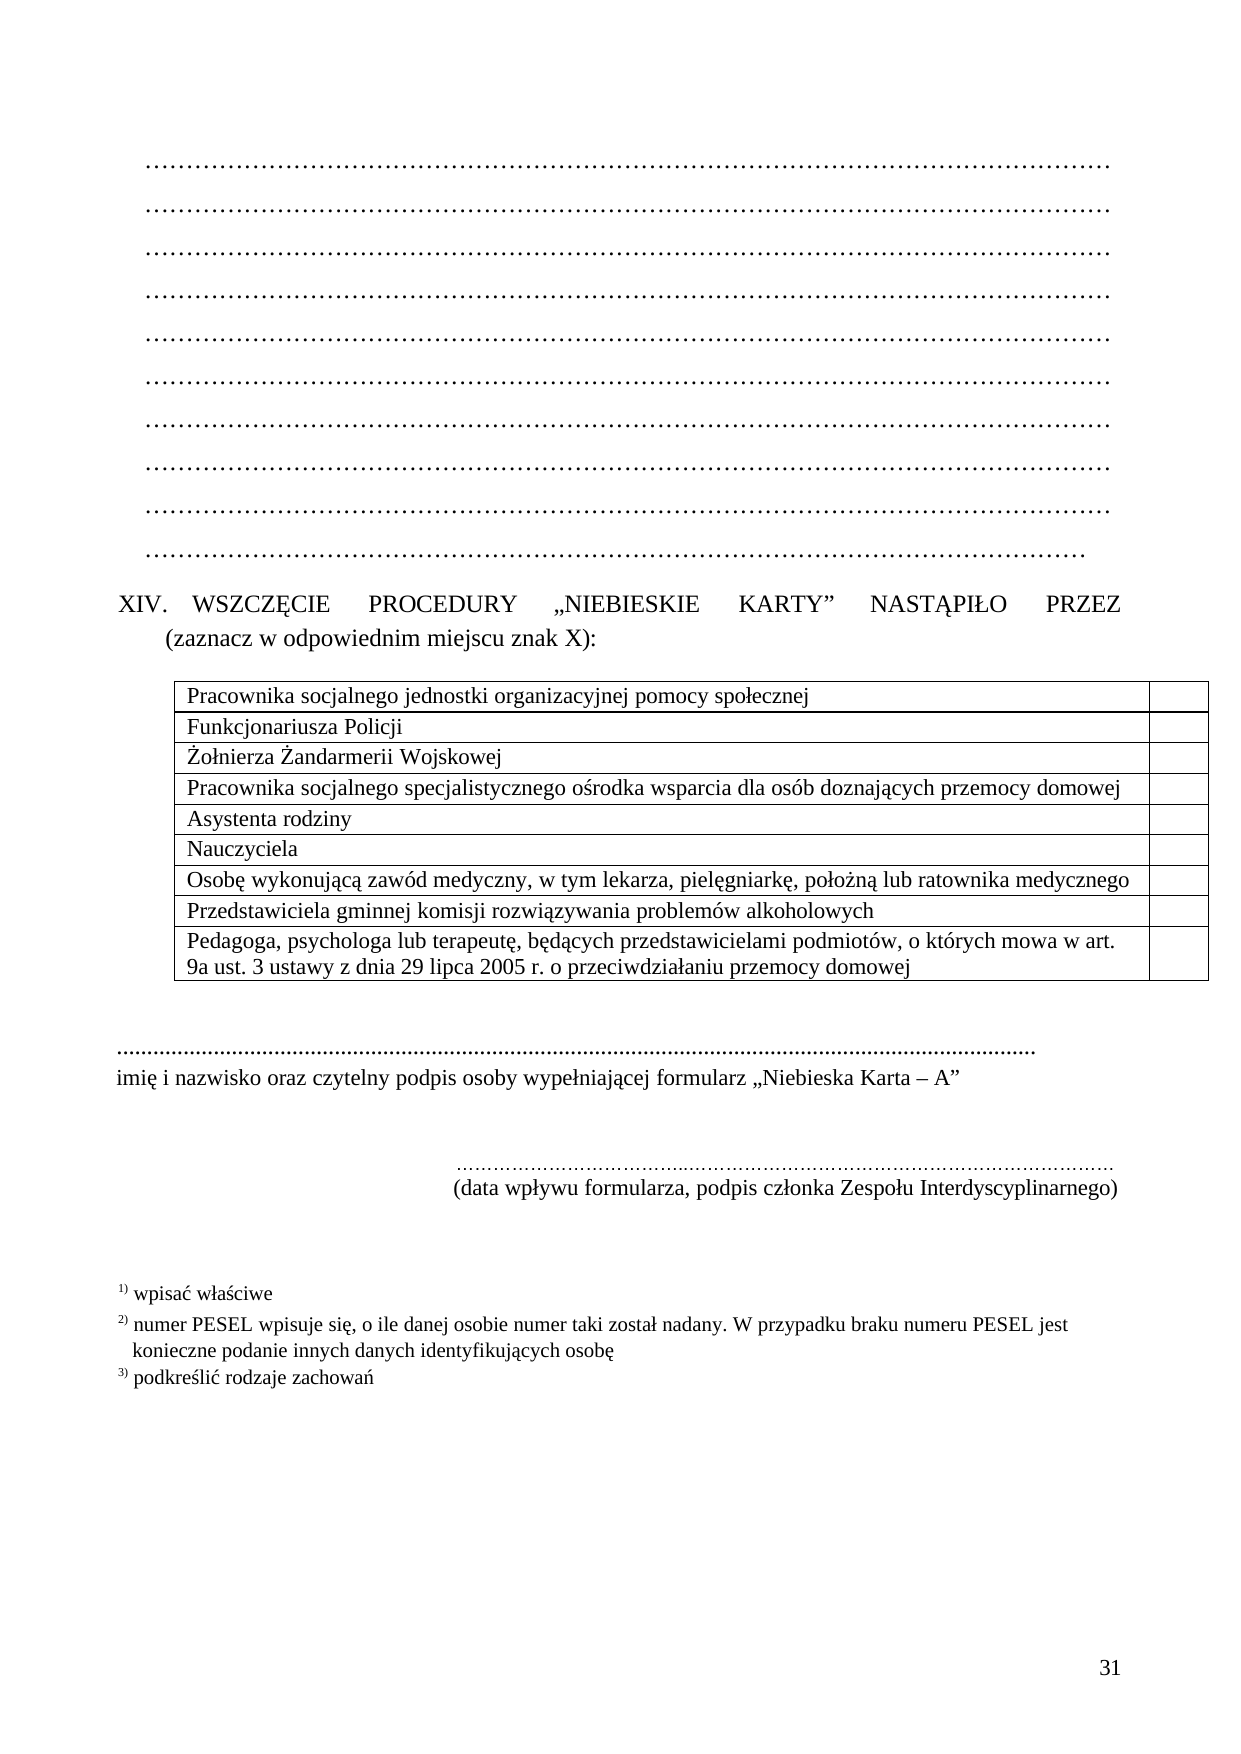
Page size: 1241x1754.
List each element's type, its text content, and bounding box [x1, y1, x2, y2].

table_cell Osobę wykonującą zawód medyczny, w tym lekarza, pielęgniarkę, położną lub ratownika medycznego [175, 866, 1149, 895]
text ……………………………………………………………………………………………………… [144, 404, 1238, 433]
table_cell Pracownika socjalnego specjalistycznego ośrodka wsparcia dla osób doznających przemocy domowej [175, 774, 1149, 803]
text ……………………………………………………………………………………………………… [144, 232, 1238, 261]
list WSZCZĘCIE PROCEDURY „NIEBIESKIE KARTY” NASTĄPIŁO PRZEZ [118, 589, 1238, 618]
text ........................................................................................................................................................ [116, 1031, 1238, 1059]
text ……………………………………………………………………………………………………… [144, 447, 1238, 476]
text ……………………………………………………………………………………………………… [144, 318, 1238, 347]
text ……………………………………………………………………………………………………… [144, 145, 1238, 174]
text ……………………………………………………………………………………………………… [144, 275, 1238, 304]
table_header Pracownika socjalnego jednostki organizacyjnej pomocy społecznej [175, 682, 1149, 711]
text ……………………………………………………………………………………………………… [144, 361, 1238, 390]
table_cell Pedagoga, psychologa lub terapeutę, będących przedstawicielami podmiotów, o których mowa w art. 9a ust. 3 ustawy z dnia 29 lipca 2005 r. o przeciwdziałaniu przemocy domowej [175, 927, 1149, 979]
text ……………………………………………………………………………………………………… [144, 189, 1238, 217]
text …………………………………………………………………………………………………… [144, 534, 1238, 562]
text ………………………………..…………………………………………………………… [455, 1153, 1238, 1174]
text (zaznacz w odpowiednim miejscu znak X): [165, 623, 1238, 651]
table_header [1150, 682, 1208, 711]
text (data wpływu formularza, podpis członka Zespołu Interdyscyplinarnego) [453, 1174, 1238, 1201]
table_cell [1150, 743, 1208, 773]
table_cell [1150, 896, 1208, 926]
table_cell [1150, 774, 1208, 803]
table_cell Żołnierza Żandarmerii Wojskowej [175, 743, 1149, 773]
table_cell [1150, 713, 1208, 742]
text imię i nazwisko oraz czytelny podpis osoby wypełniającej formularz „Niebieska Karta – A” [116, 1064, 1238, 1090]
table_cell [1150, 805, 1208, 834]
text 2) numer PESEL wpisuje się, o ile danej osobie numer taki został nadany. W przypadku braku numeru PESEL jest konieczne podanie innych danych identyfikujących osobę [118, 1312, 1122, 1362]
table_cell Nauczyciela [175, 835, 1149, 864]
text ……………………………………………………………………………………………………… [144, 491, 1238, 519]
table_cell [1150, 835, 1208, 864]
table_cell [1150, 866, 1208, 895]
table_cell Funkcjonariusza Policji [175, 713, 1149, 742]
text 1) wpisać właściwe [118, 1281, 1238, 1305]
table_cell Asystenta rodziny [175, 805, 1149, 834]
table_cell Przedstawiciela gminnej komisji rozwiązywania problemów alkoholowych [175, 896, 1149, 926]
text 3) podkreślić rodzaje zachowań [118, 1365, 1238, 1389]
table_cell [1150, 927, 1208, 979]
